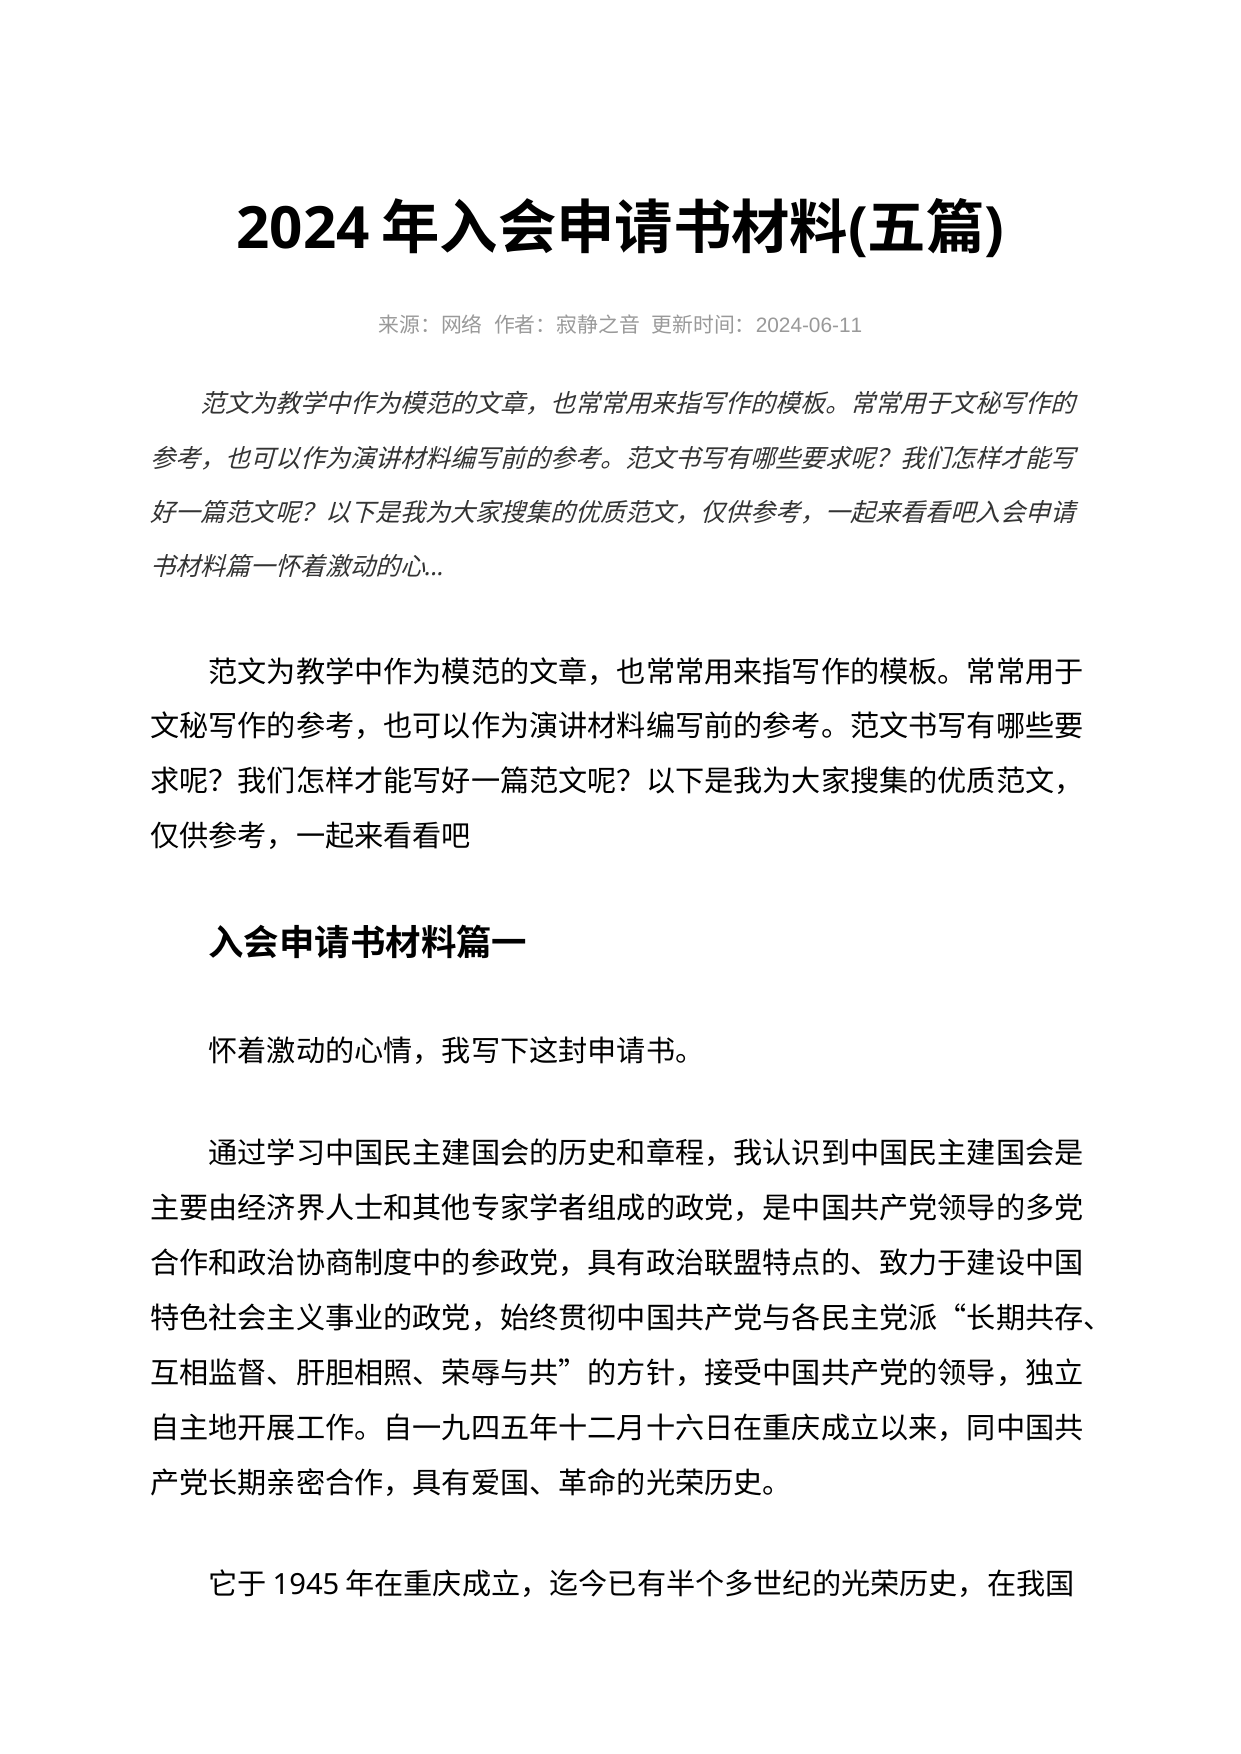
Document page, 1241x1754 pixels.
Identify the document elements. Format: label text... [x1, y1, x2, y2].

subtitle 2024年入会申请书材料(五篇) [150, 181, 1090, 266]
text 范文为教学中作为模范的文章，也常常用来指写作的模板。常常用于文秘写作的参考，也可以作为演讲材料编写前的参考。范文书写有哪些要求呢？我们怎样才能写好一篇范文呢？以下是我为大家搜集的优质范文，仅供参考，一起来看看吧 [150, 648, 1090, 855]
text 入会申请书材料篇一 [150, 914, 1090, 966]
text 通过学习中国民主建国会的历史和章程，我认识到中国民主建国会是主要由经济界人士和其他专家学者组成的政党，是中国共产党领导的多党合作和政治协商制度中的参政党，具有政治联盟特点的、致力于建设中国特色社会主义事业的政党，始终贯彻中国共产党与各民主党派“长期共存、互相监督、肝胆相照、荣辱与共”的方针，接受中国共产党的领导，独立自主地开展工作。自一九四五年十二月十六日在重庆成立以来，同中国共产党长期亲密合作，具有爱国、革命的光荣历史。 [150, 1130, 1090, 1501]
text 来源：网络 作者：寂静之音 更新时间：2024-06-11 [150, 313, 1090, 337]
text 范文为教学中作为模范的文章，也常常用来指写作的模板。常常用于文秘写作的参考，也可以作为演讲材料编写前的参考。范文书写有哪些要求呢？我们怎样才能写好一篇范文呢？以下是我为大家搜集的优质范文，仅供参考，一起来看看吧入会申请书材料篇一怀着激动的心... [150, 384, 1090, 583]
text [150, 1561, 1090, 1603]
text 怀着激动的心情，我写下这封申请书。 [150, 1028, 1090, 1070]
